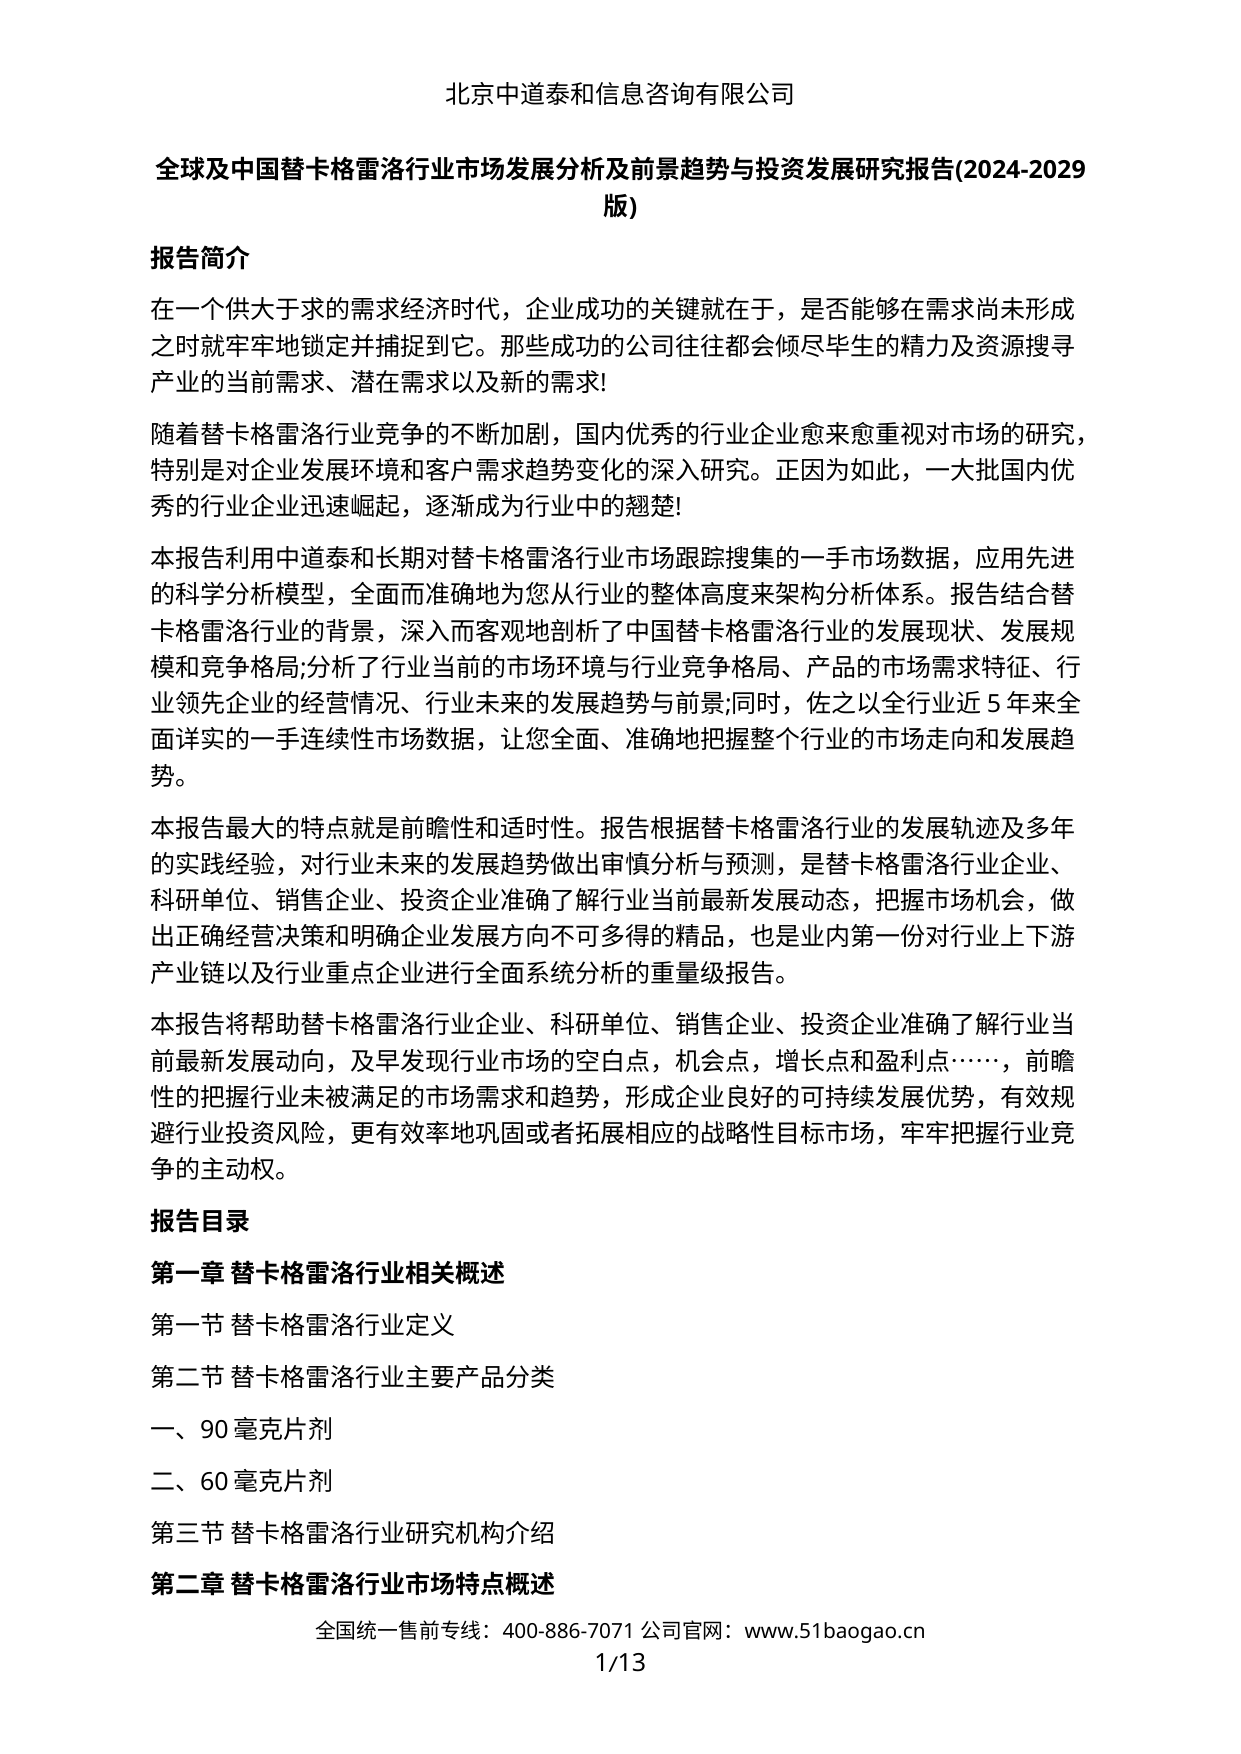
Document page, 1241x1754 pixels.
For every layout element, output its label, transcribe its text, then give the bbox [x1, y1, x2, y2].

text 报告目录 [150, 1202, 1090, 1238]
text 本报告利用中道泰和长期对替卡格雷洛行业市场跟踪搜集的一手市场数据，应用先进的科学分析模型，全面而准确地为您从行业的整体高度来架构分析体系。报告结合替卡格雷洛行业的背景，深入而客观地剖析了中国替卡格雷洛行业的发展现状、发展规模和竞争格局;分析了行业当前的市场环境与行业竞争格局、产品的市场需求特征、行业领先企业的经营情况、行业未来的发展趋势与前景;同时，佐之以全行业近5年来全面详实的一手连续性市场数据，让您全面、准确地把握整个行业的市场走向和发展趋势。 [150, 539, 1090, 792]
text 随着替卡格雷洛行业竞争的不断加剧，国内优秀的行业企业愈来愈重视对市场的研究，特别是对企业发展环境和客户需求趋势变化的深入研究。正因为如此，一大批国内优秀的行业企业迅速崛起，逐渐成为行业中的翘楚! [150, 414, 1090, 523]
text 全球及中国替卡格雷洛行业市场发展分析及前景趋势与投资发展研究报告(2024-2029版) [150, 150, 1090, 222]
text 一、90毫克片剂 [150, 1409, 1090, 1446]
text 第三节 替卡格雷洛行业研究机构介绍 [150, 1513, 1090, 1549]
text 在一个供大于求的需求经济时代，企业成功的关键就在于，是否能够在需求尚未形成之时就牢牢地锁定并捕捉到它。那些成功的公司往往都会倾尽毕生的精力及资源搜寻产业的当前需求、潜在需求以及新的需求! [150, 290, 1090, 399]
text 二、60毫克片剂 [150, 1461, 1090, 1497]
text 第二节 替卡格雷洛行业主要产品分类 [150, 1357, 1090, 1394]
text 第二章 替卡格雷洛行业市场特点概述 [150, 1565, 1090, 1601]
text 第一节 替卡格雷洛行业定义 [150, 1306, 1090, 1342]
text 本报告最大的特点就是前瞻性和适时性。报告根据替卡格雷洛行业的发展轨迹及多年的实践经验，对行业未来的发展趋势做出审慎分析与预测，是替卡格雷洛行业企业、科研单位、销售企业、投资企业准确了解行业当前最新发展动态，把握市场机会，做出正确经营决策和明确企业发展方向不可多得的精品，也是业内第一份对行业上下游产业链以及行业重点企业进行全面系统分析的重量级报告。 [150, 808, 1090, 989]
text 第一章 替卡格雷洛行业相关概述 [150, 1254, 1090, 1290]
text 本报告将帮助替卡格雷洛行业企业、科研单位、销售企业、投资企业准确了解行业当前最新发展动向，及早发现行业市场的空白点，机会点，增长点和盈利点……，前瞻性的把握行业未被满足的市场需求和趋势，形成企业良好的可持续发展优势，有效规避行业投资风险，更有效率地巩固或者拓展相应的战略性目标市场，牢牢把握行业竞争的主动权。 [150, 1005, 1090, 1186]
text 报告简介 [150, 238, 1090, 274]
